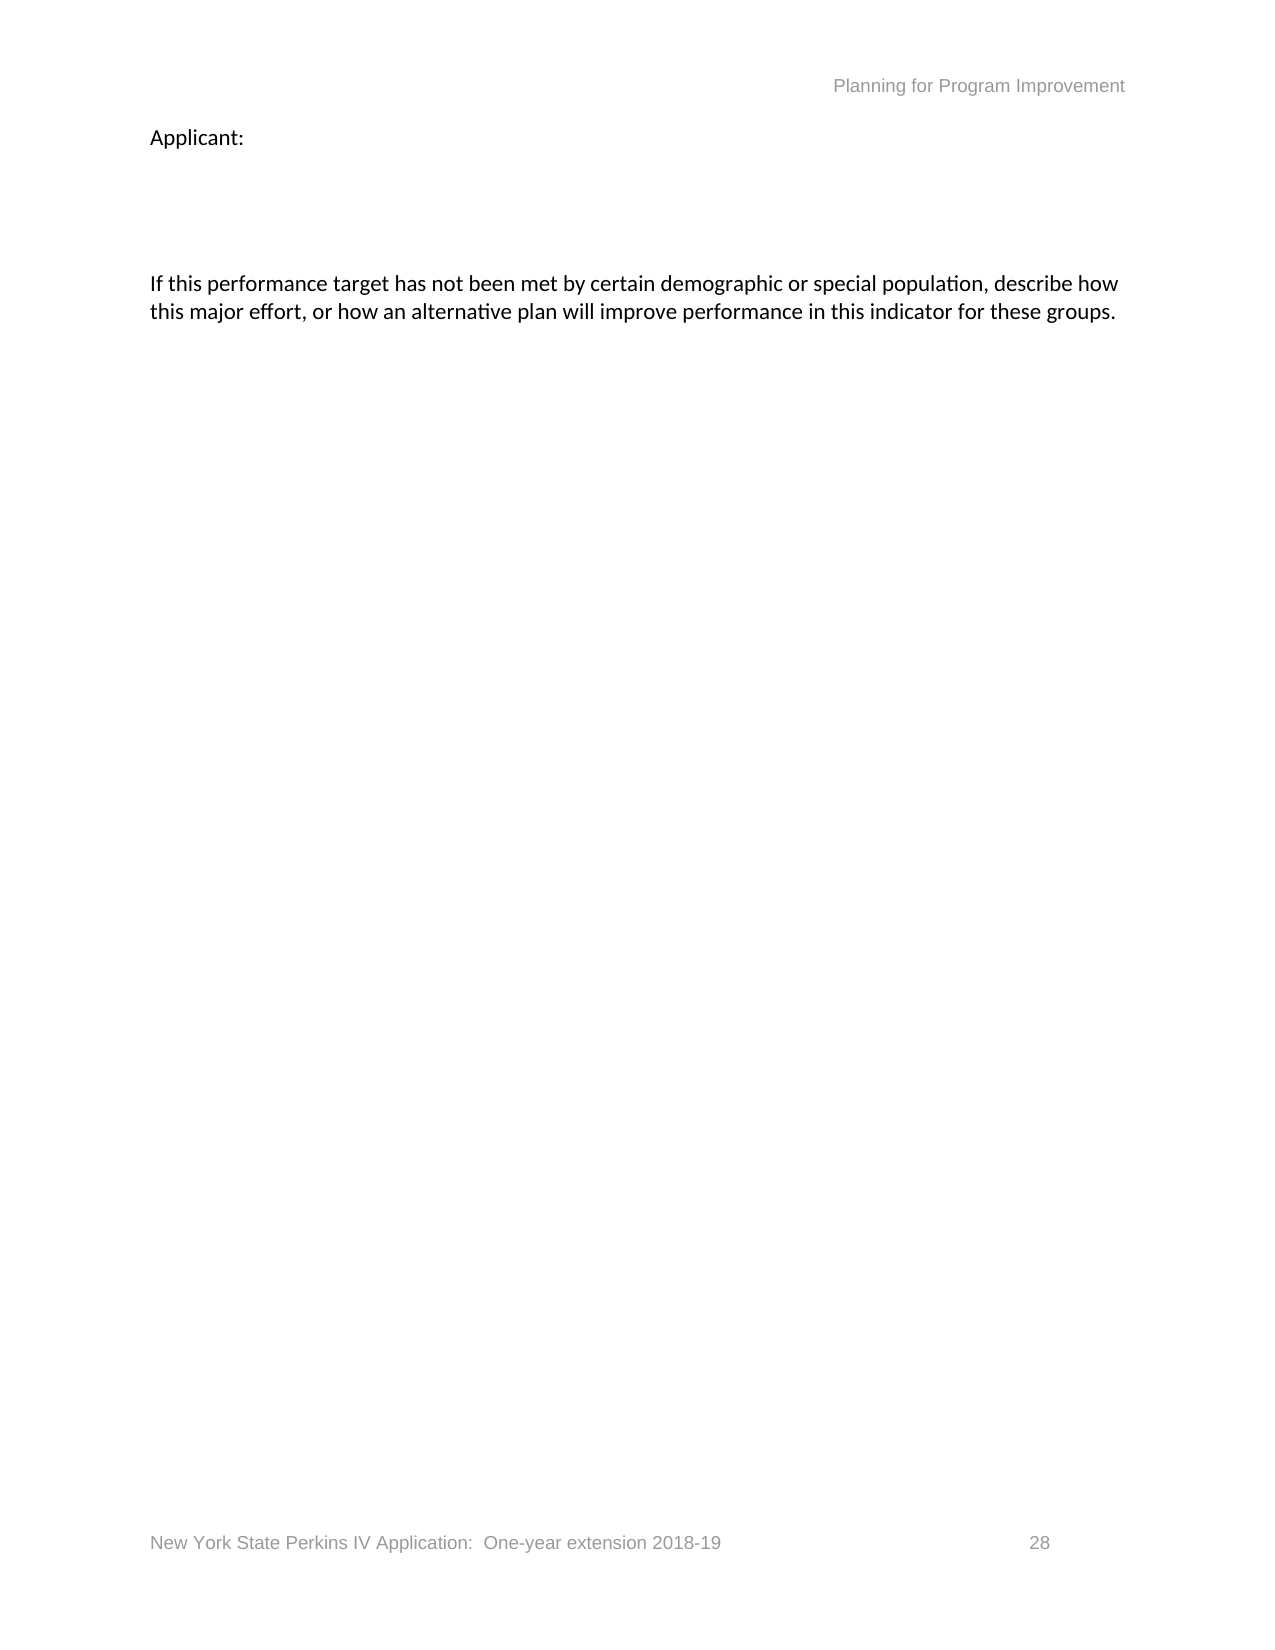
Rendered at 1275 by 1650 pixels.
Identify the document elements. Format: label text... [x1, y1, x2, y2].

text Applicant: [150, 123, 1125, 151]
text If this performance target has not been met by certain demographic or special population, describe how this major effort, or how an alternative plan will improve performance in this indicator for these groups. [150, 269, 1125, 353]
